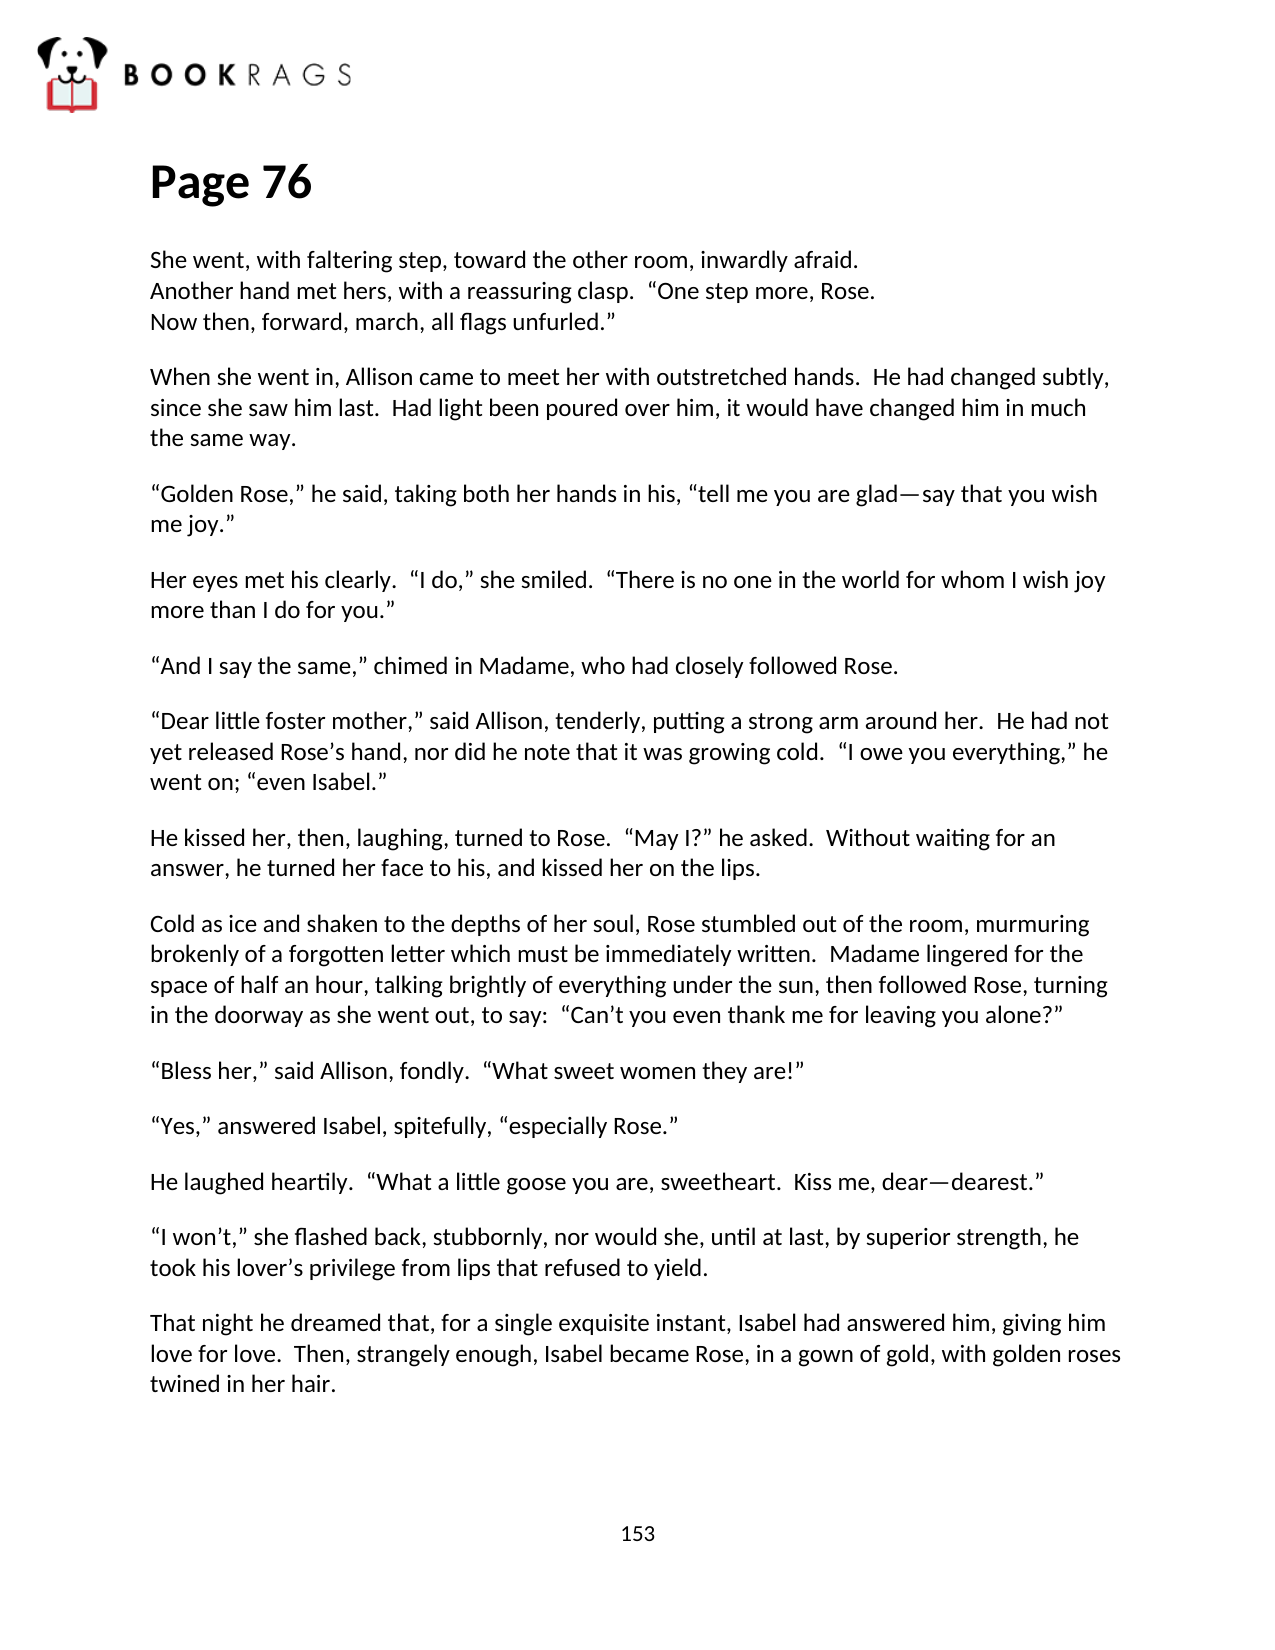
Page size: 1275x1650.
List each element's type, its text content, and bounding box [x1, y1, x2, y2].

text Her eyes met his clearly. “I do,” she smiled. “There is no one in the world for whom I wish joy more than I do for you.” [150, 564, 1125, 625]
text She went, with faltering step, toward the other room, inwardly afraid. Another hand met hers, with a reassuring clasp. “One step more, Rose. Now then, forward, march, all flags unfurled.” [150, 244, 1125, 336]
text “And I say the same,” chimed in Madame, who had closely followed Rose. [150, 650, 1125, 680]
text “Dear little foster mother,” said Allison, tenderly, putting a strong arm around her. He had not yet released Rose’s hand, nor did he note that it was growing cold. “I owe you everything,” he went on; “even Isabel.” [150, 705, 1125, 797]
text He kissed her, then, laughing, turned to Rose. “May I?” he asked. Without waiting for an answer, he turned her face to his, and kissed her on the lips. [150, 822, 1125, 883]
text He laughed heartily. “What a little goose you are, sweetheart. Kiss me, dear—­dearest.” [150, 1166, 1125, 1197]
text Cold as ice and shaken to the depths of her soul, Rose stumbled out of the room, murmuring brokenly of a forgotten letter which must be immediately written. Madame lingered for the space of half an hour, talking brightly of everything under the sun, then followed Rose, turning in the doorway as she went out, to say: “Can’t you even thank me for leaving you alone?” [150, 908, 1125, 1030]
text “Bless her,” said Allison, fondly. “What sweet women they are!” [150, 1055, 1125, 1086]
text Page 76 [150, 150, 1125, 211]
text “Golden Rose,” he said, taking both her hands in his, “tell me you are glad—­say that you wish me joy.” [150, 478, 1125, 539]
text “Yes,” answered Isabel, spitefully, “especially Rose.” [150, 1111, 1125, 1141]
text “I won’t,” she flashed back, stubbornly, nor would she, until at last, by superior strength, he took his lover’s privilege from lips that refused to yield. [150, 1222, 1125, 1283]
picture [37, 37, 351, 113]
text When she went in, Allison came to meet her with outstretched hands. He had changed subtly, since she saw him last. Had light been poured over him, it would have changed him in much the same way. [150, 361, 1125, 453]
text That night he dreamed that, for a single exquisite instant, Isabel had answered him, giving him love for love. Then, strangely enough, Isabel became Rose, in a gown of gold, with golden roses twined in her hair. [150, 1308, 1125, 1399]
